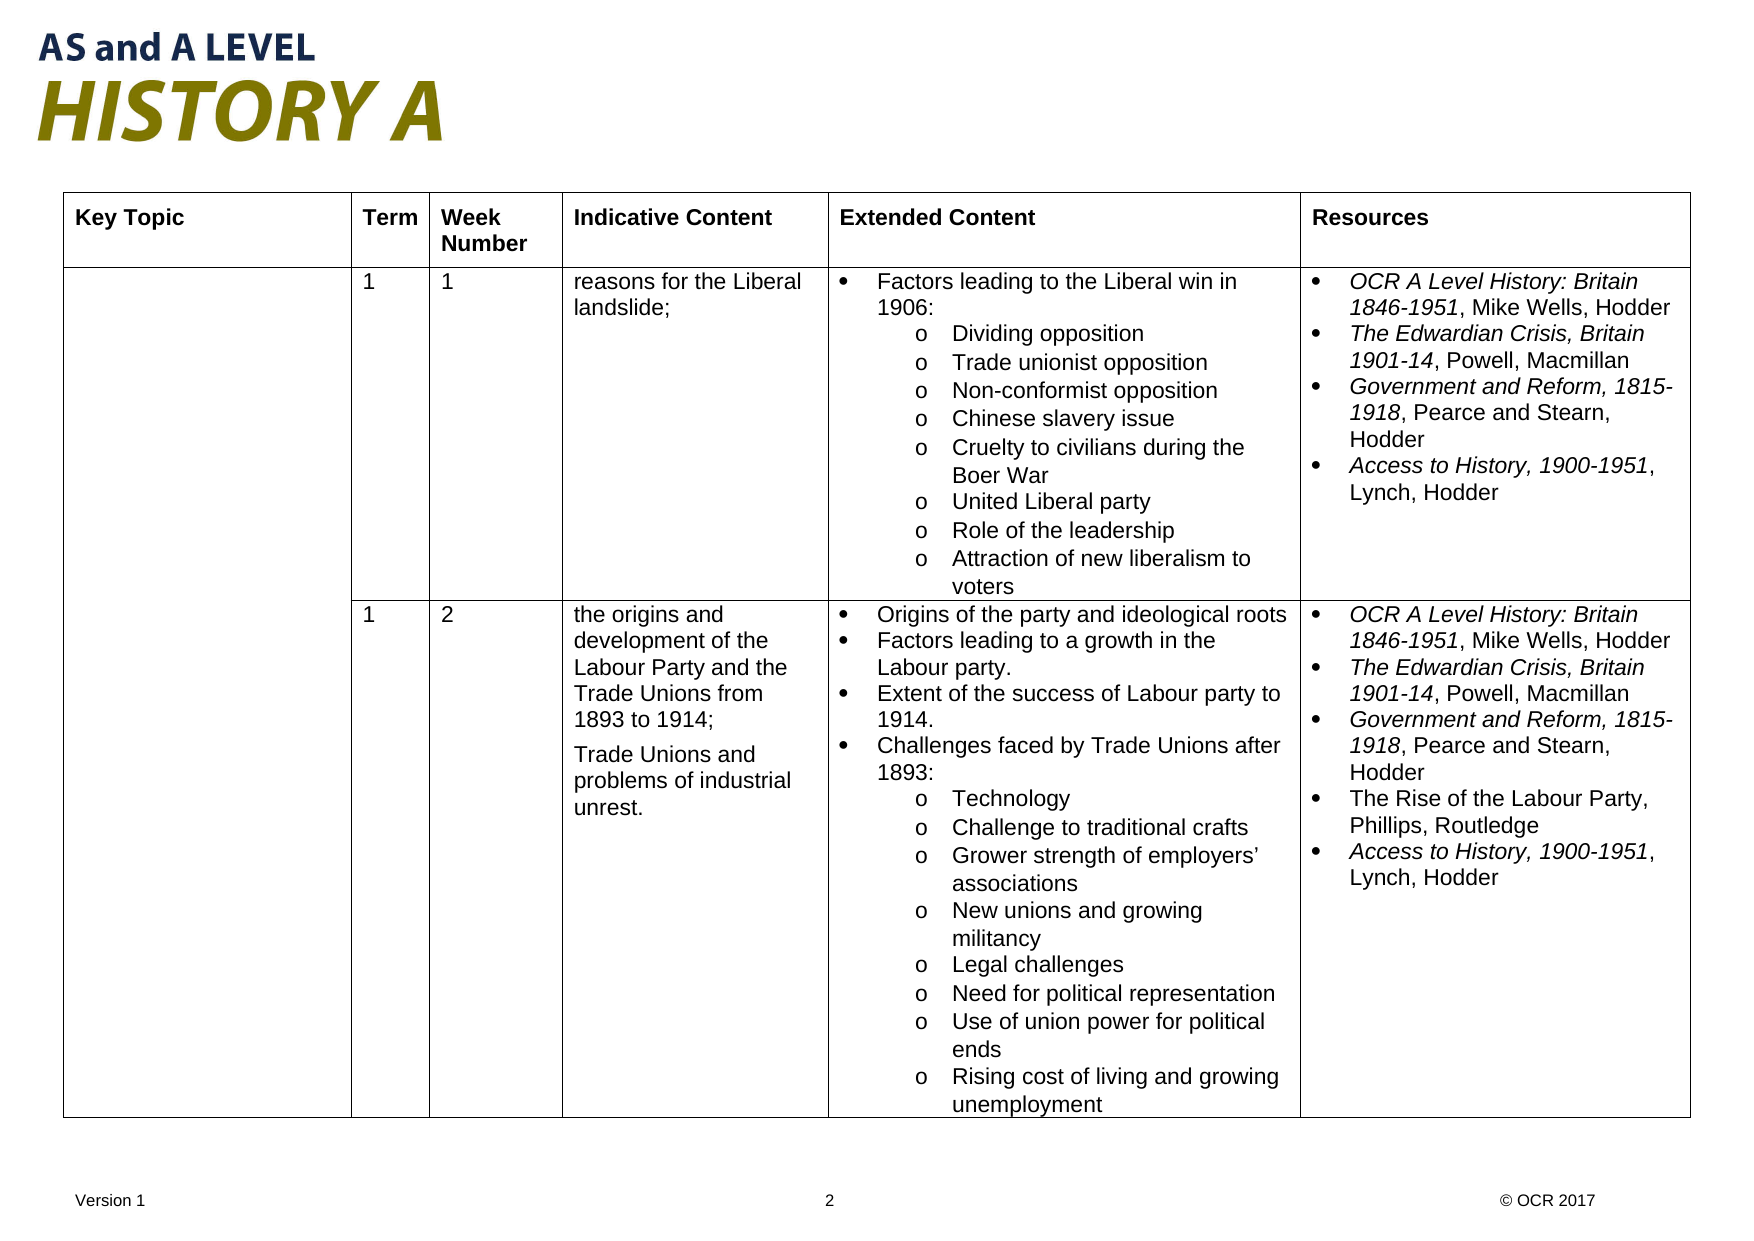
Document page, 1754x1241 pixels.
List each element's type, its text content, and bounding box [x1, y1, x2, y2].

table_header Indicative Content [563, 193, 828, 267]
table_cell 1 [352, 268, 429, 600]
table_header Week Number [430, 193, 562, 267]
table_header Extended Content [829, 193, 1300, 267]
table_cell 1 [352, 601, 429, 1117]
table_header Key Topic [64, 193, 351, 267]
table_cell 1 [430, 268, 562, 600]
picture [0, 0, 1752, 175]
table_cell the origins and development of the Labour Party and the Trade Unions from 1893 to 1914; Trade Unions and problems of industrial unrest. [563, 601, 828, 1117]
table_cell [64, 268, 351, 1117]
table_header Resources [1301, 193, 1690, 267]
table_cell reasons for the Liberal landslide; [563, 268, 828, 600]
table_cell 2 [430, 601, 562, 1117]
table_header Term [352, 193, 429, 267]
table_cell Factors leading to the Liberal win in 1906: Dividing opposition Trade unionist opposition Non-conformist opposition Chinese slavery issue Cruelty to civilians during the Boer War United Liberal party Role of the leadership Attraction of new liberalism to voters [829, 268, 1300, 600]
